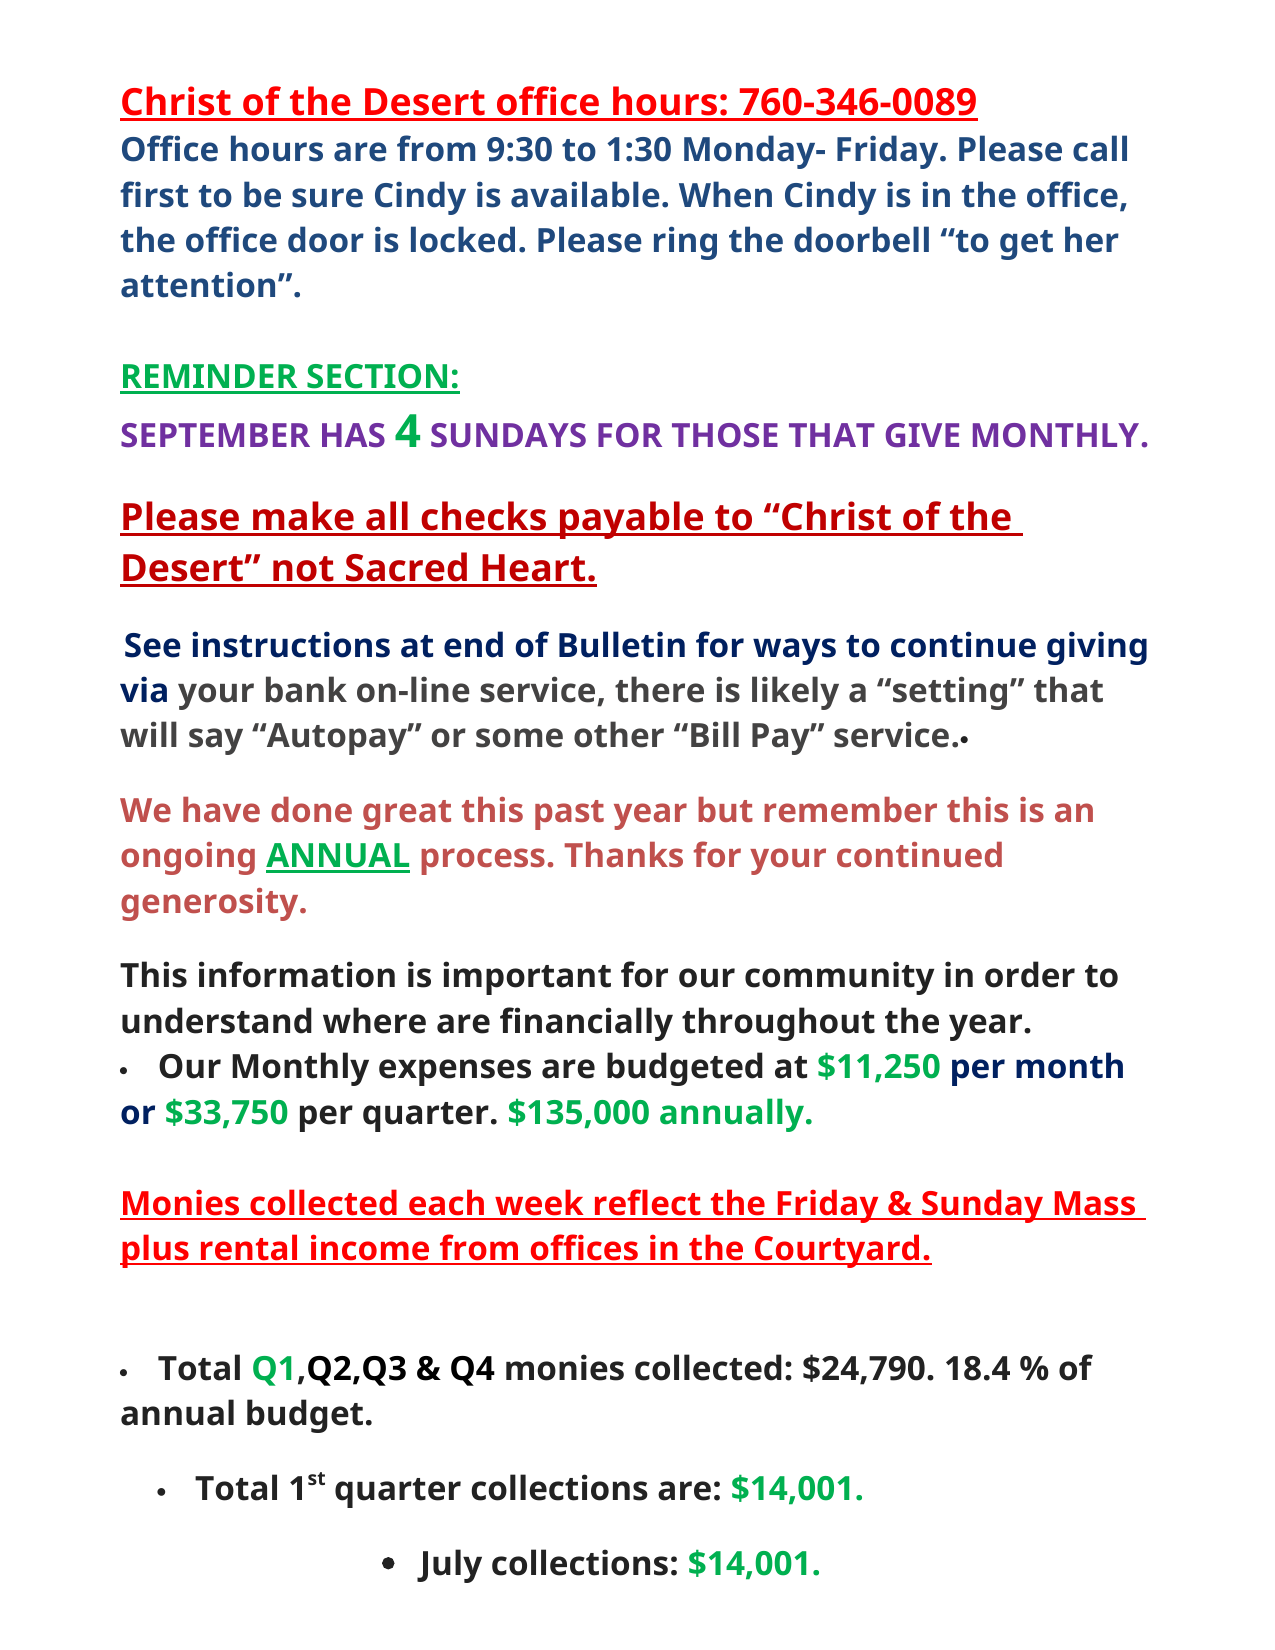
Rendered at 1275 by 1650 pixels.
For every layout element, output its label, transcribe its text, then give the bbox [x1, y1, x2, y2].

text REMINDER SECTION: [120, 353, 1155, 398]
list July collections: $14,001. [382, 1539, 1155, 1585]
text Monies collected each week reflect the Friday & Sunday Mass plus rental income from offices in the Courtyard. [120, 1179, 1155, 1270]
text Christ of the Desert office hours: 760-346-0089 [120, 75, 1155, 126]
list Total 1st quarter collections are: $14,001. [157, 1465, 1155, 1510]
text  Our Monthly expenses are budgeted at $11,250 per month or $33,750 per quarter. $135,000 annually. [120, 1043, 1155, 1134]
text This information is important for our community in order to understand where are financially throughout the year. [120, 952, 1155, 1043]
text See instructions at end of Bulletin for ways to continue giving via your bank on-line service, there is likely a “setting” that will say “Autopay” or some other “Bill Pay” service. [120, 621, 1155, 758]
text Office hours are from 9:30 to 1:30 Monday- Friday. Please call first to be sure Cindy is available. When Cindy is in the office, the office door is locked. Please ring the doorbell “to get her attention”. [120, 126, 1155, 308]
list We have done great this past year but remember this is an ongoing ANNUAL process. Thanks for your continued generosity. [120, 787, 1155, 923]
list  Total Q1,Q2,Q3 & Q4 monies collected: $24,790. 18.4 % of annual budget. [120, 1345, 1155, 1436]
text Please make all checks payable to “Christ of the Desert” not Sacred Heart. [120, 490, 1155, 592]
text SEPTEMBER HAS 4 SUNDAYS FOR THOSE THAT GIVE MONTHLY. [120, 398, 1155, 461]
